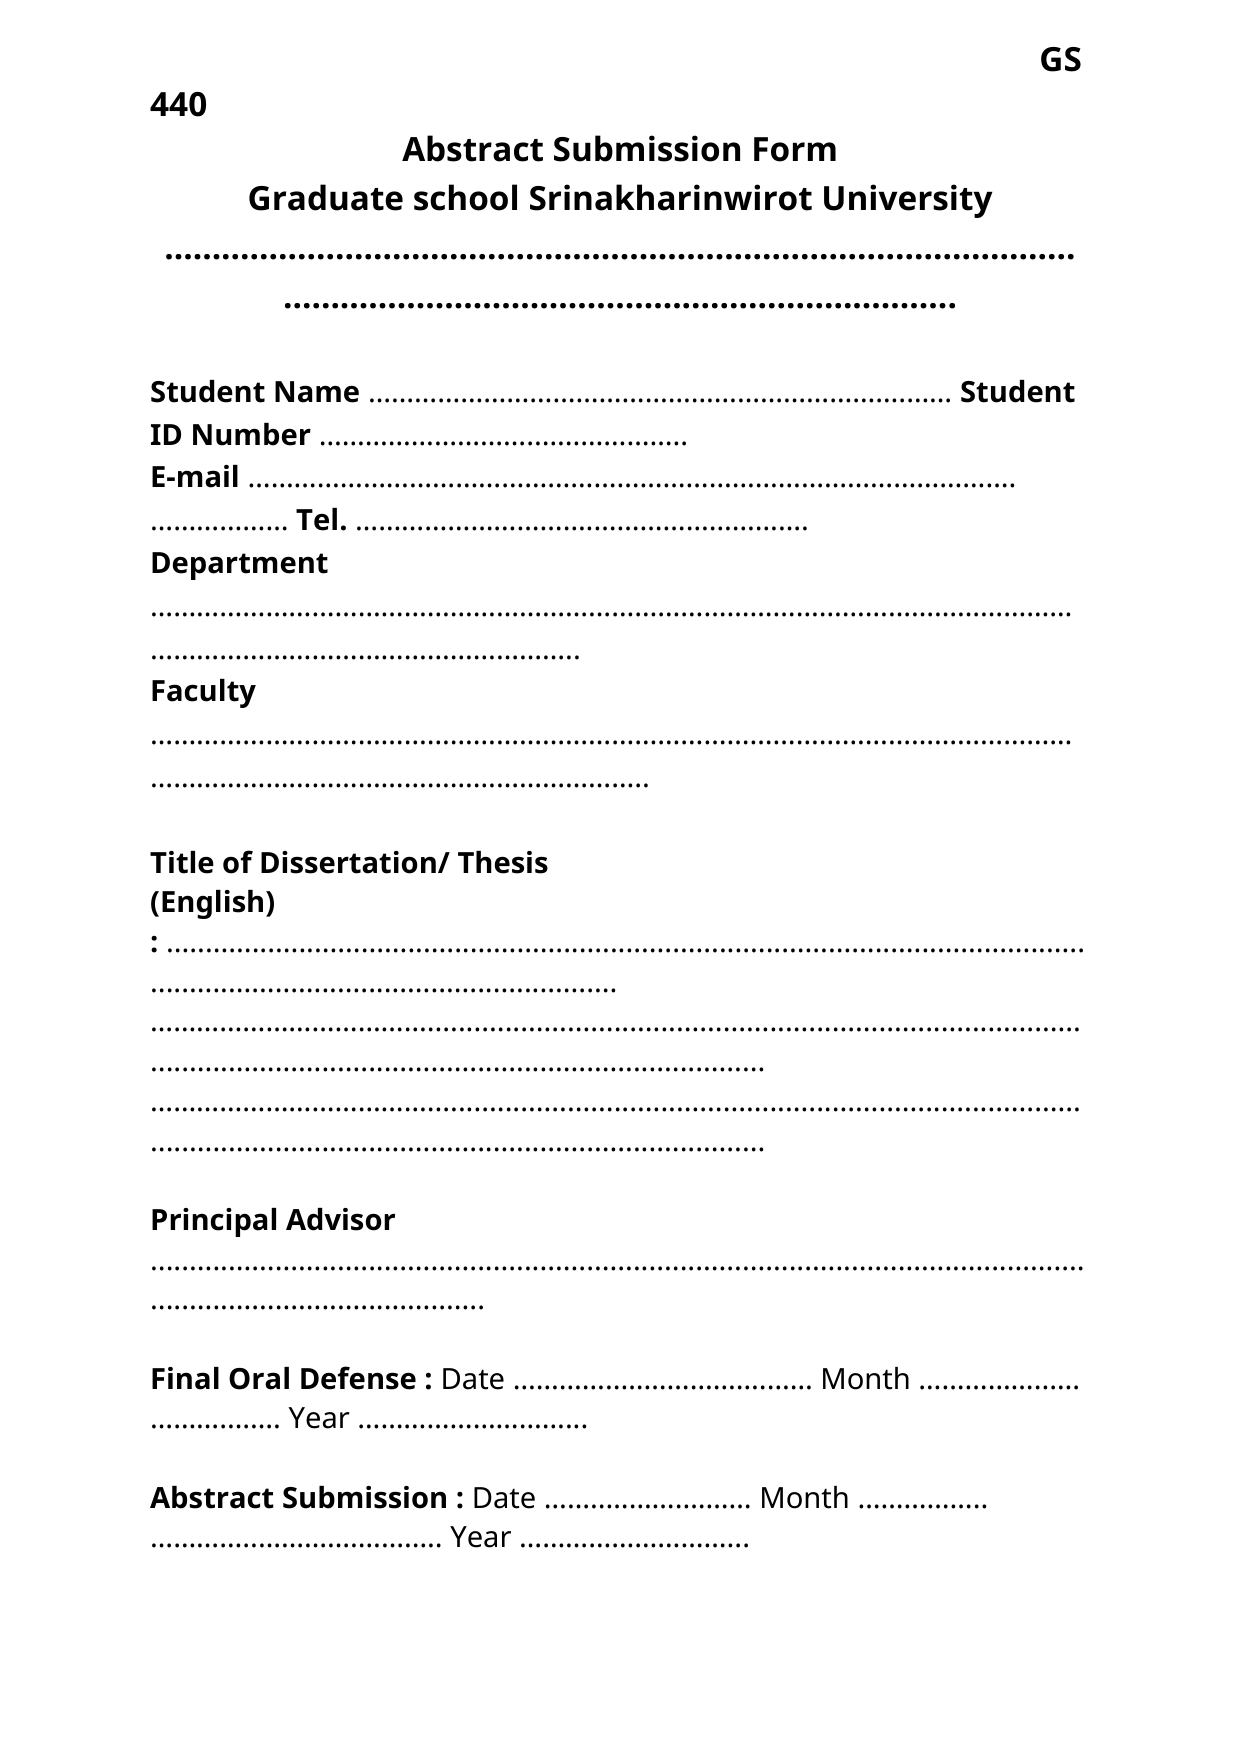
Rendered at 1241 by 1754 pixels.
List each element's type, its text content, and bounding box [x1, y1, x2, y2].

text (English) : .................................................................................................................................................................................. [150, 882, 1090, 1001]
text Department ………………………………………………………………………………………………………………………………………………………….. [150, 542, 1090, 668]
text Abstract Submission Form [150, 126, 1090, 172]
text E-mail ……………………………………………………………………………………….……………… Tel. ………………………….………………………. [150, 457, 1090, 539]
text Abstract Submission : Date ……..……….……… Month ……………..…………..………….…….…. Year ………………………... [150, 1477, 1090, 1556]
text ………………………………………………………………………………………………………………………………………………….. [150, 224, 1090, 318]
text Faculty ………………………………………………………………………………………………………………………………………………………………….. [150, 671, 1090, 796]
text ………………………………................................................................................................................................................................... [150, 1080, 1090, 1159]
text Title of Dissertation/ Thesis [150, 842, 1090, 882]
text Student Name …………………………………………………………….…… Student ID Number ………………………..…..………….. [150, 371, 1090, 453]
text Graduate school Srinakharinwirot University [150, 175, 1090, 221]
text Final Oral Defense : Date …………..……………….…… Month ……………..….……….……. Year ………………………... [150, 1358, 1090, 1437]
text ………………………………................................................................................................................................................................... [150, 1001, 1090, 1080]
text Principal Advisor ................................................................................................................................................................... [150, 1199, 1090, 1318]
